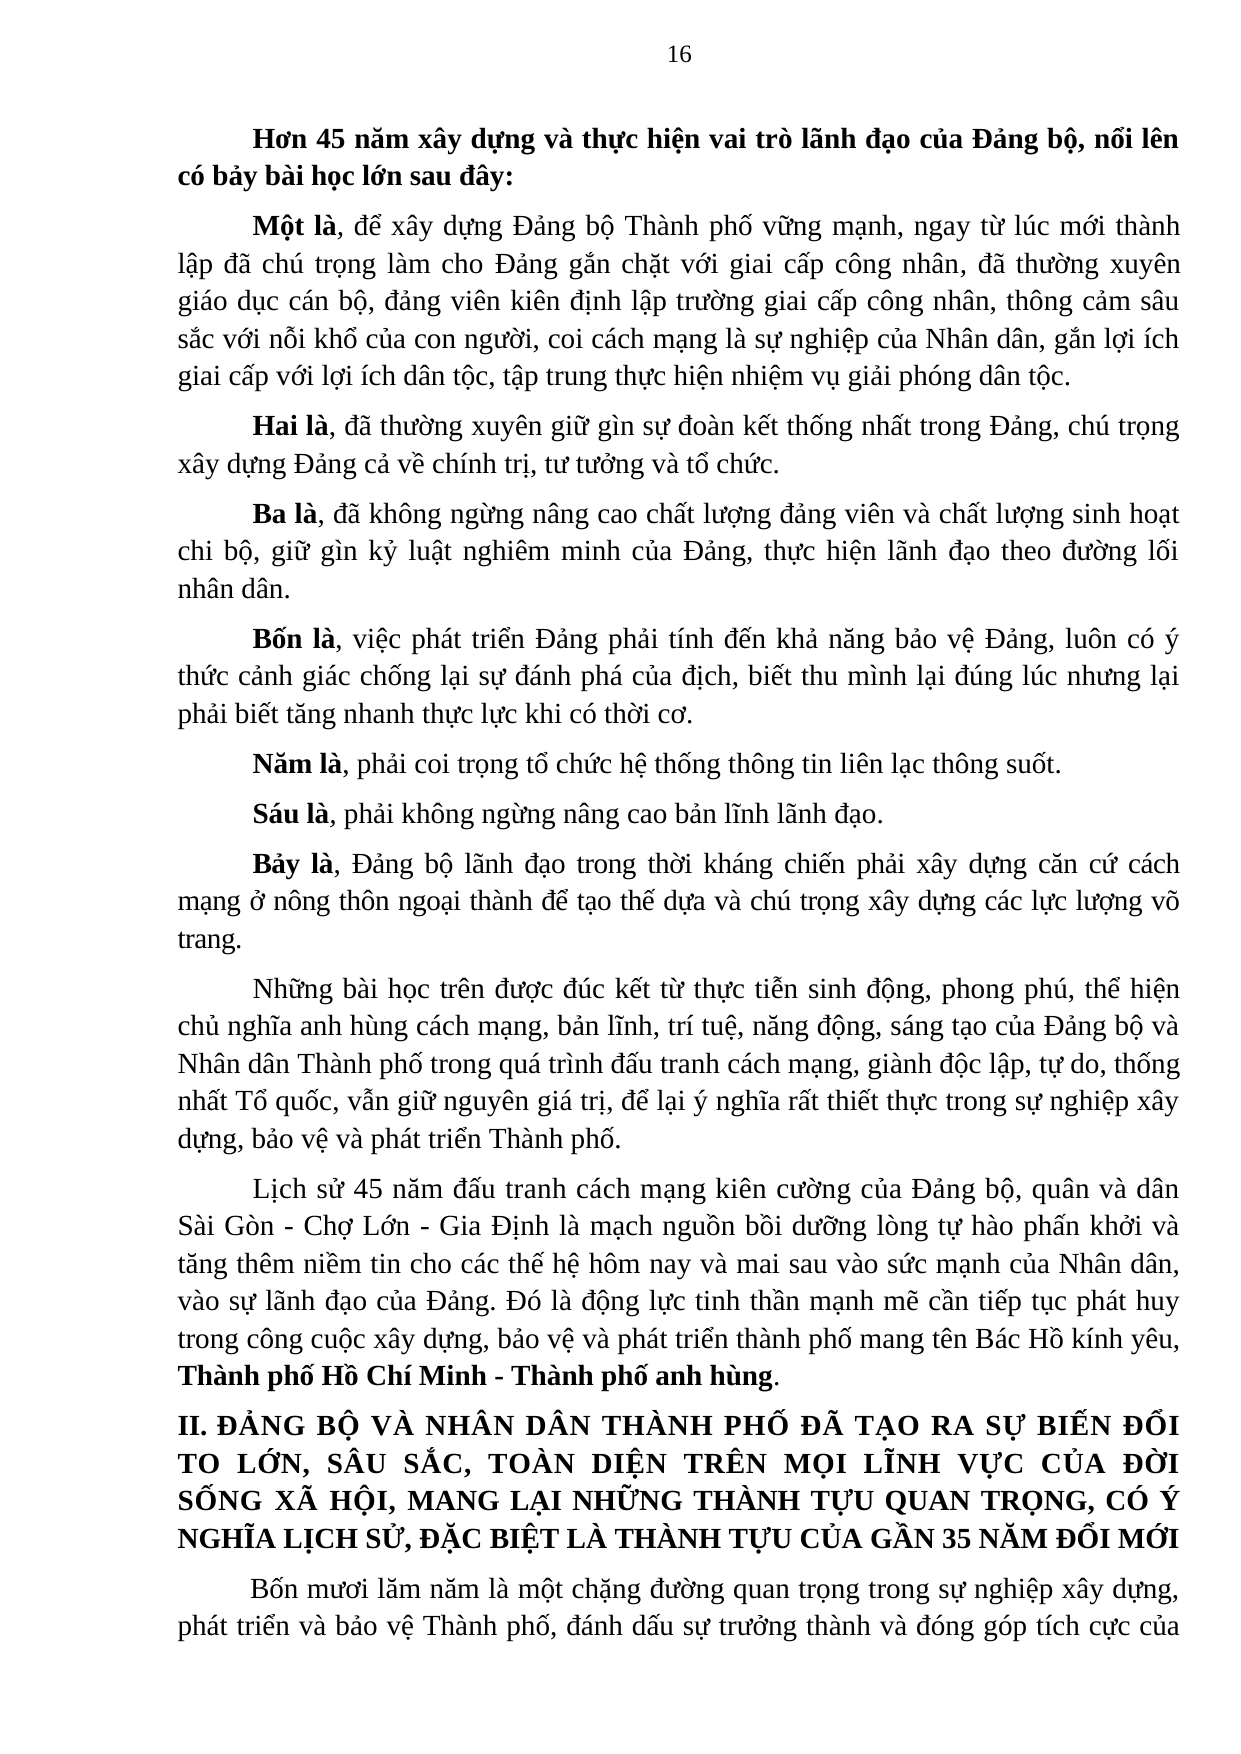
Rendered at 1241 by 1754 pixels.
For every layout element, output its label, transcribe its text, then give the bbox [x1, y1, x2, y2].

text Hơn 45 năm xây dựng và thực hiện vai trò lãnh đạo của Đảng bộ, nổi lên có bảy bài học lớn sau đây: [177, 118, 1181, 193]
text Sáu là, phải không ngừng nâng cao bản lĩnh lãnh đạo. [177, 793, 1181, 831]
text Bốn là, việc phát triển Đảng phải tính đến khả năng bảo vệ Đảng, luôn có ý thức cảnh giác chống lại sự đánh phá của địch, biết thu mình lại đúng lúc nhưng lại phải biết tăng nhanh thực lực khi có thời cơ. [177, 618, 1181, 731]
text Lịch sử 45 năm đấu tranh cách mạng kiên cường của Đảng bộ, quân và dân Sài Gòn - Chợ Lớn - Gia Định là mạch nguồn bồi dưỡng lòng tự hào phấn khởi và tăng thêm niềm tin cho các thế hệ hôm nay và mai sau vào sức mạnh của Nhân dân, vào sự lãnh đạo của Đảng. Đó là động lực tinh thần mạnh mẽ cần tiếp tục phát huy trong công cuộc xây dựng, bảo vệ và phát triển thành phố mang tên Bác Hồ kính yêu, Thành phố Hồ Chí Minh - Thành phố anh hùng. [177, 1168, 1181, 1393]
text Hai là, đã thường xuyên giữ gìn sự đoàn kết thống nhất trong Đảng, chú trọng xây dựng Đảng cả về chính trị, tư tưởng và tổ chức. [177, 406, 1181, 481]
text Ba là, đã không ngừng nâng cao chất lượng đảng viên và chất lượng sinh hoạt chi bộ, giữ gìn kỷ luật nghiêm minh của Đảng, thực hiện lãnh đạo theo đường lối nhân dân. [177, 493, 1181, 606]
text II. ĐẢNG BỘ VÀ NHÂN DÂN THÀNH PHỐ ĐÃ TẠO RA SỰ BIẾN ĐỔI TO LỚN, SÂU SẮC, TOÀN DIỆN TRÊN MỌI LĨNH VỰC CỦA ĐỜI SỐNG XÃ HỘI, MANG LẠI NHỮNG THÀNH TỰU QUAN TRỌNG, CÓ Ý NGHĨA LỊCH SỬ, ĐẶC BIỆT LÀ THÀNH TỰU CỦA GẦN 35 NĂM ĐỔI MỚI [177, 1406, 1181, 1556]
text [177, 1568, 1181, 1643]
text Một là, để xây dựng Đảng bộ Thành phố vững mạnh, ngay từ lúc mới thành lập đã chú trọng làm cho Đảng gắn chặt với giai cấp công nhân, đã thường xuyên giáo dục cán bộ, đảng viên kiên định lập trường giai cấp công nhân, thông cảm sâu sắc với nỗi khổ của con người, coi cách mạng là sự nghiệp của Nhân dân, gắn lợi ích giai cấp với lợi ích dân tộc, tập trung thực hiện nhiệm vụ giải phóng dân tộc. [177, 206, 1181, 393]
text Năm là, phải coi trọng tổ chức hệ thống thông tin liên lạc thông suốt. [177, 743, 1181, 781]
text Bảy là, Đảng bộ lãnh đạo trong thời kháng chiến phải xây dựng căn cứ cách mạng ở nông thôn ngoại thành để tạo thế dựa và chú trọng xây dựng các lực lượng võ trang. [177, 843, 1181, 956]
text Những bài học trên được đúc kết từ thực tiễn sinh động, phong phú, thể hiện chủ nghĩa anh hùng cách mạng, bản lĩnh, trí tuệ, năng động, sáng tạo của Đảng bộ và Nhân dân Thành phố trong quá trình đấu tranh cách mạng, giành độc lập, tự do, thống nhất Tổ quốc, vẫn giữ nguyên giá trị, để lại ý nghĩa rất thiết thực trong sự nghiệp xây dựng, bảo vệ và phát triển Thành phố. [177, 968, 1181, 1156]
